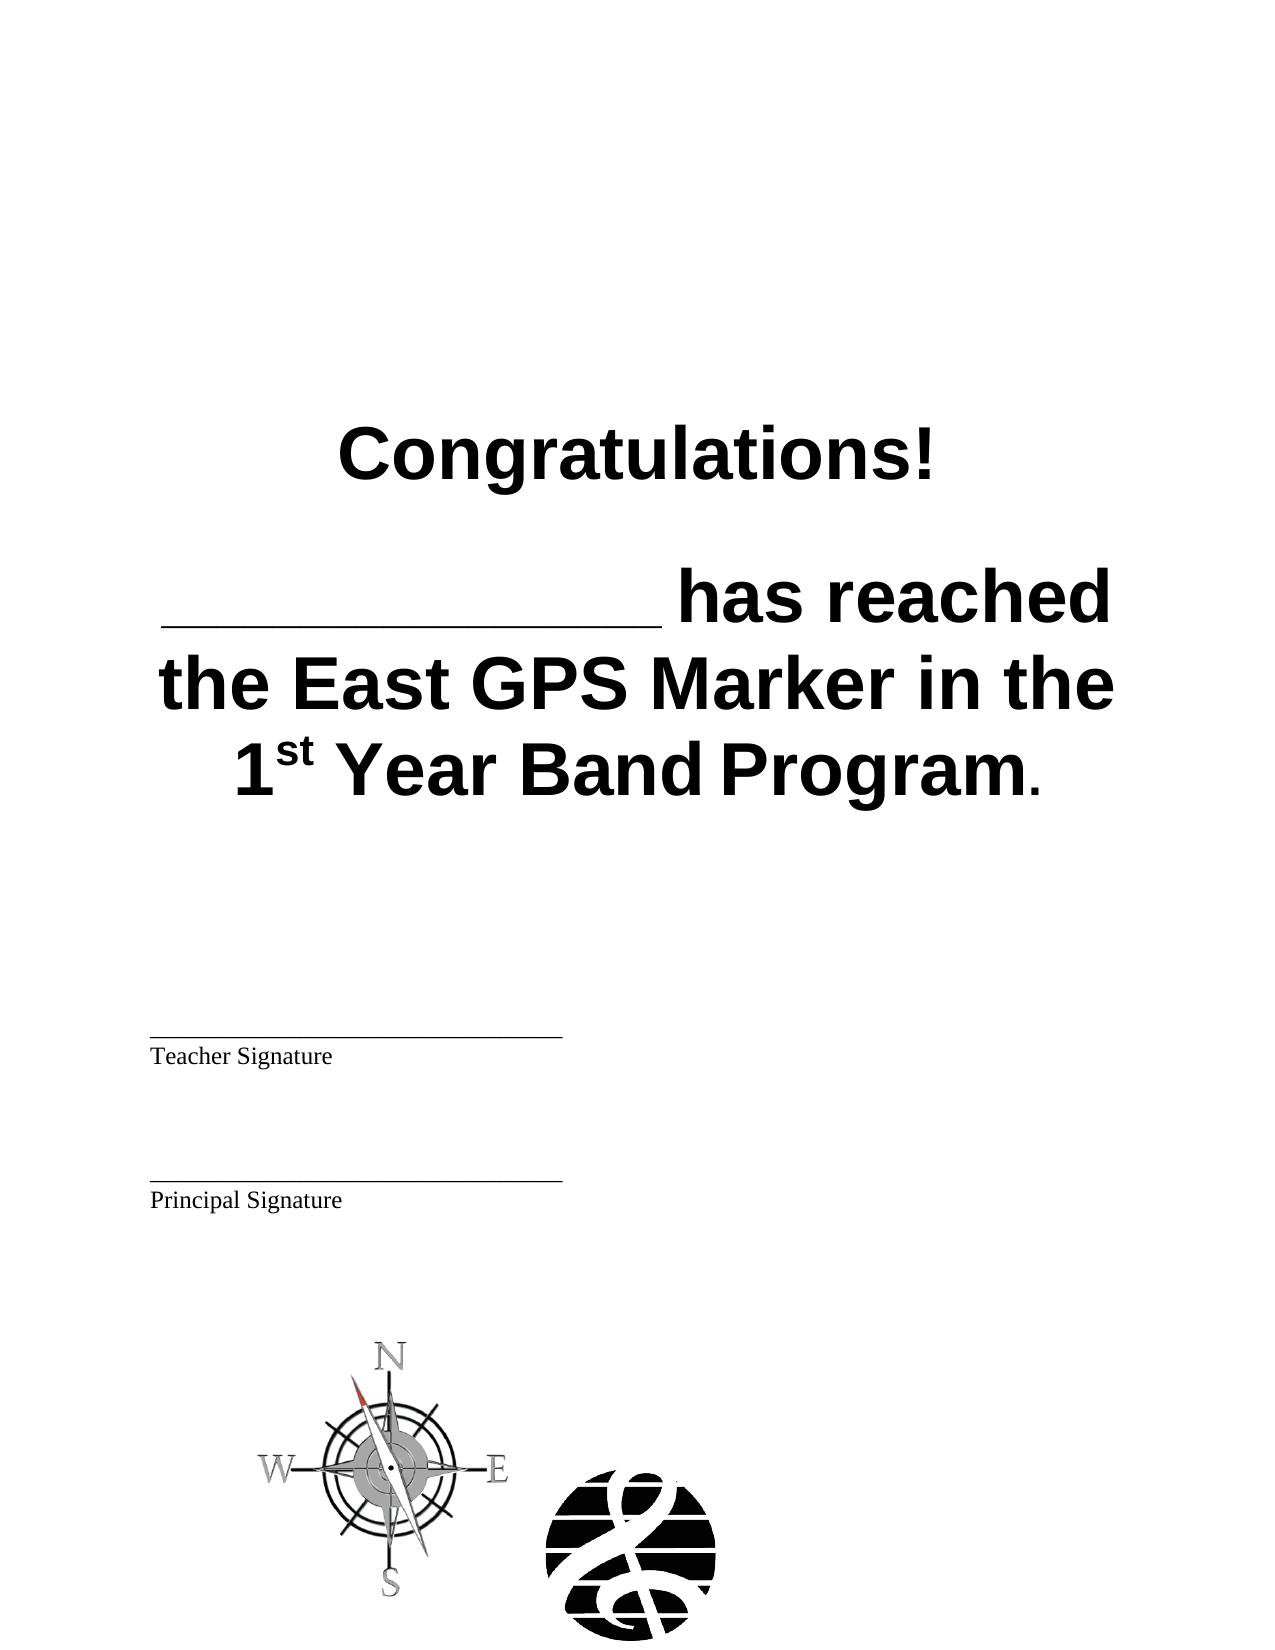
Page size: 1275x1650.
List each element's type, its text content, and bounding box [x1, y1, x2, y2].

text Congratulations! [150, 409, 1125, 495]
picture [545, 1470, 716, 1641]
text Teacher Signature [150, 1041, 1125, 1099]
text _________________________________ [150, 1156, 1125, 1185]
text _________________________________ [150, 1012, 1125, 1041]
text __________________ has reached the East GPS Marker in the 1st Year Band Program. [150, 552, 1125, 811]
text Principal Signature [150, 1185, 1125, 1214]
picture [252, 1335, 515, 1602]
